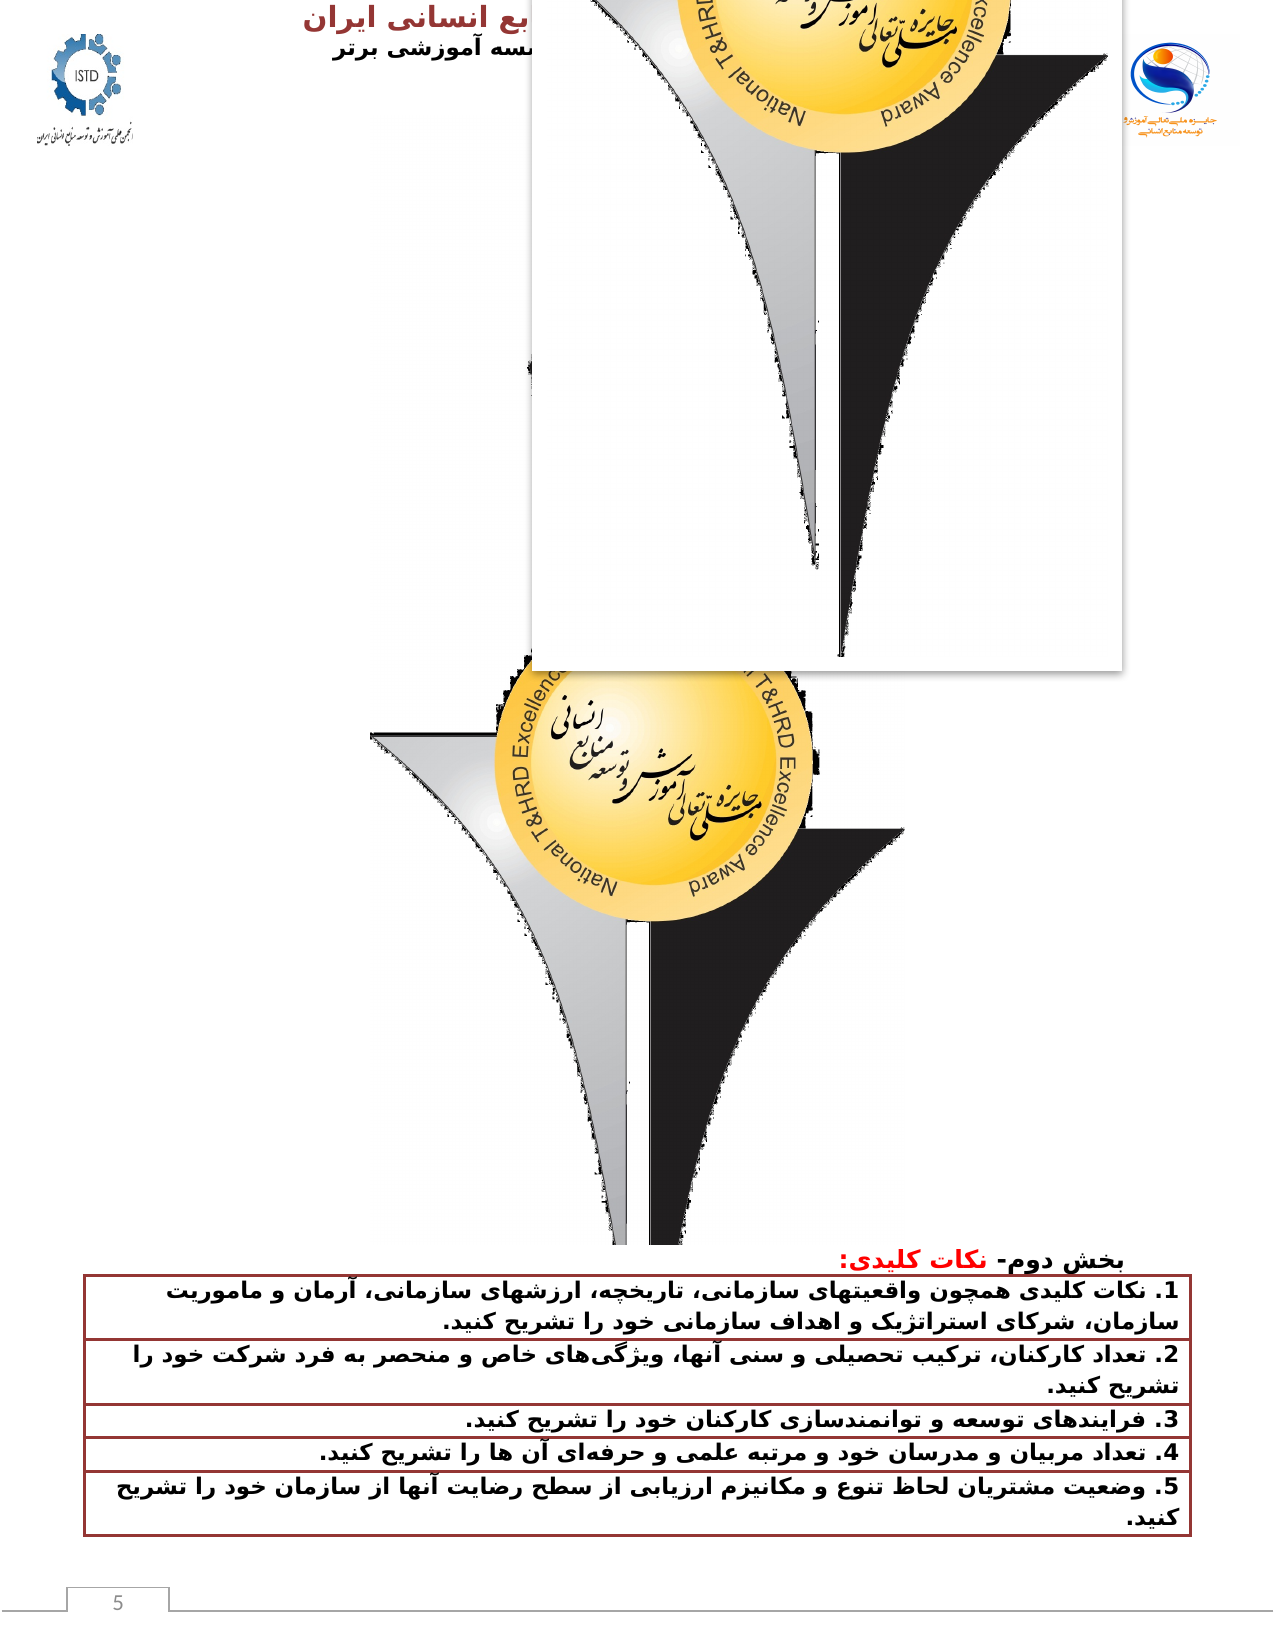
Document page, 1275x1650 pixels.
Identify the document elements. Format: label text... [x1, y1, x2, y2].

picture [37, 34, 133, 146]
table_cell 4. تعداد مربیان و مدرسان خود و مرتبه علمی و حرفه‌ای آن ها را تشریح کنید. [86, 1439, 1189, 1470]
picture [1122, 34, 1241, 146]
table_cell 2. تعداد کارکنان، ترکیب تحصیلی و سنی آنها، ویژگی‌های خاص و منحصر به فرد شرکت خود را تشریح کنید. [86, 1341, 1189, 1403]
table_cell 3. فرایندهای توسعه و توانمندسازی کارکنان خود را تشریح کنید. [86, 1406, 1189, 1436]
picture [547, 0, 1108, 657]
table_header 1. نکات کلیدی همچون واقعیتهای سازمانی، تاریخچه، ارزشهای سازمانی، آرمان و ماموریت سازمان، شرکای استراتژیک و اهداف سازمانی خود را تشریح کنید. [86, 1277, 1189, 1338]
picture [370, 115, 905, 1245]
table_cell 5. وضعیت مشتریان لحاظ تنوع و مکانیزم ارزیابی از سطح رضایت آنها از سازمان خود را تشریح کنید. [86, 1473, 1189, 1534]
text بخش دوم- نکات کلیدی: [150, 1245, 1125, 1274]
